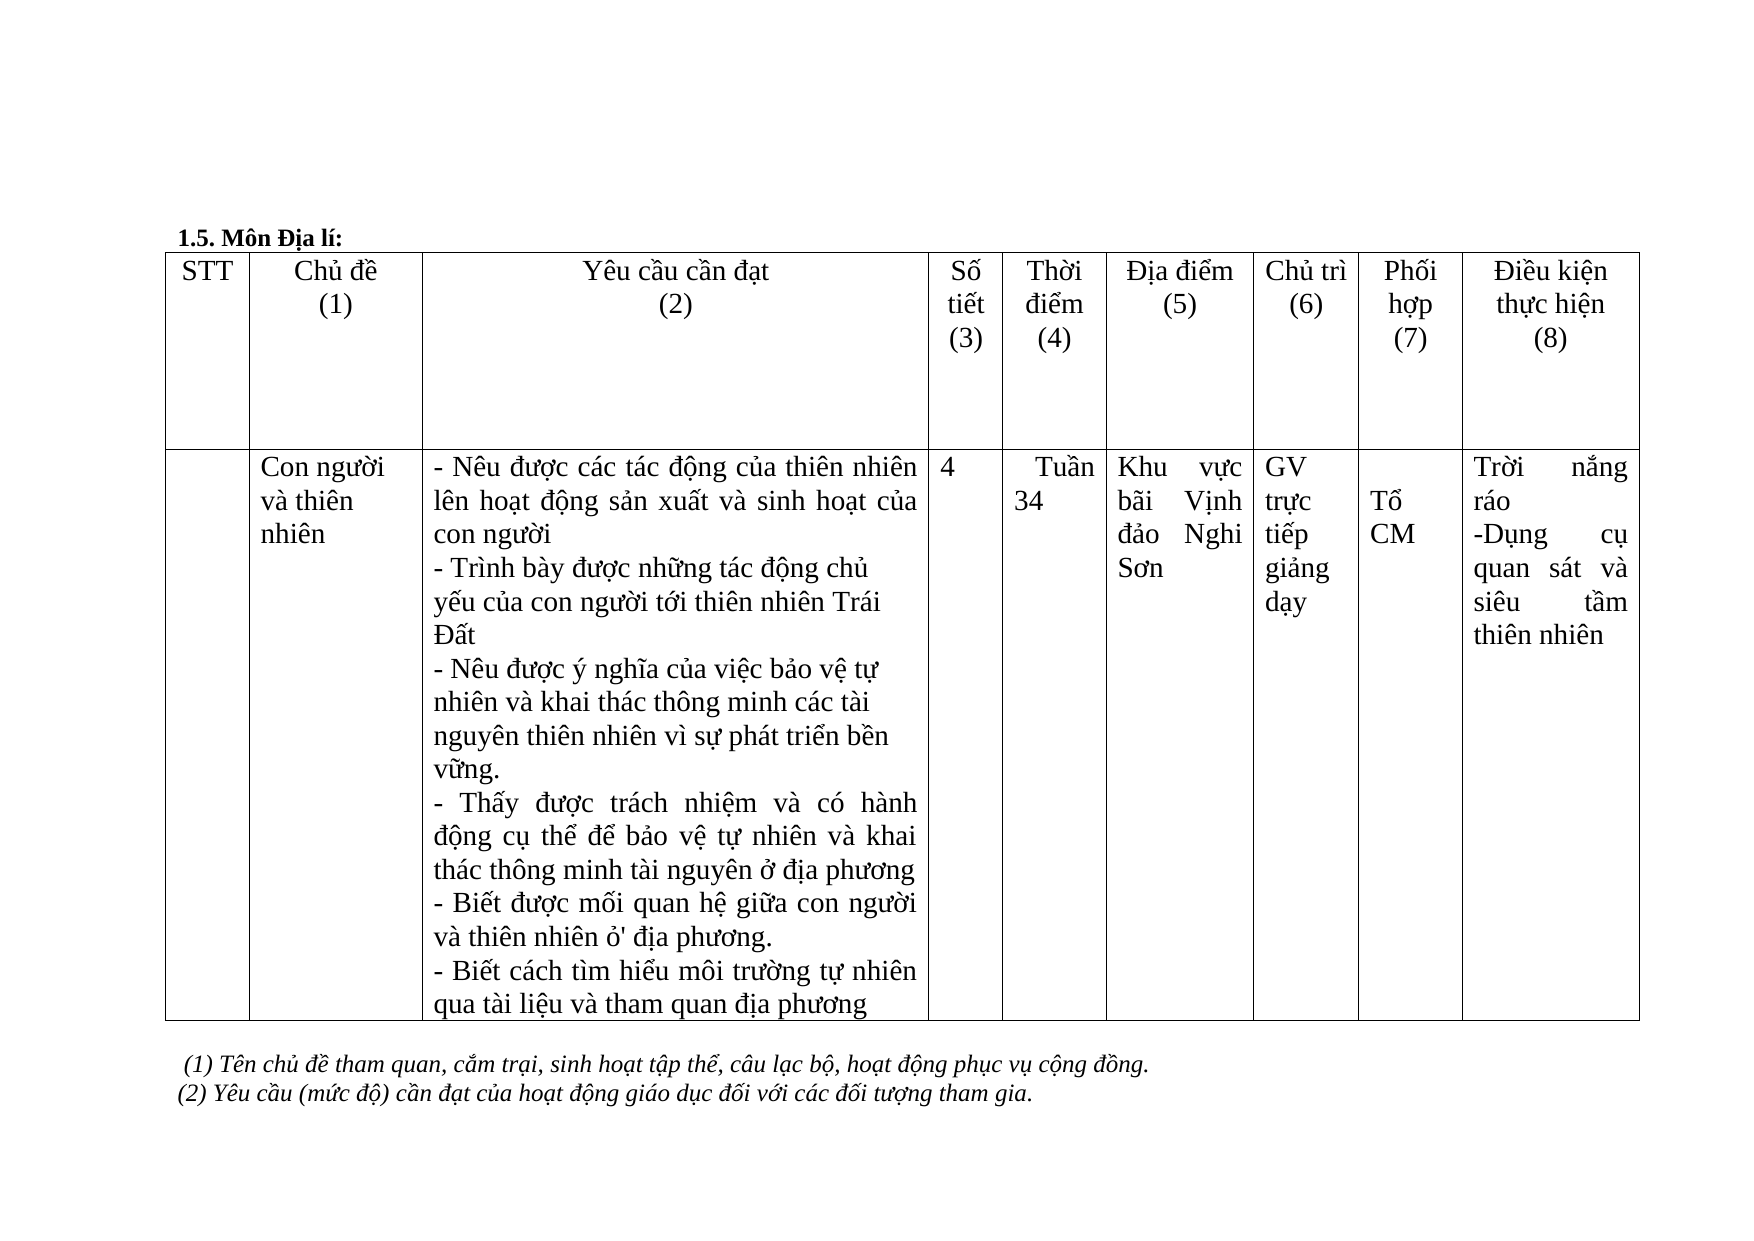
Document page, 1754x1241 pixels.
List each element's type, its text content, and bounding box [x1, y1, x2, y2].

table_cell Trời nắng ráo -Dụng cụ quan sát và siêu tầm thiên nhiên [1463, 450, 1639, 1020]
table_cell [166, 450, 249, 1020]
text 1.5. Môn Địa lí: [177, 223, 1636, 252]
table_cell Tuần 34 [1003, 450, 1106, 1020]
table_header Yêu cầu cần đạt (2) [423, 253, 928, 448]
table_header Thời điểm (4) [1003, 253, 1106, 448]
table_header Phối hợp (7) [1359, 253, 1462, 448]
table_cell - Nêu được các tác động của thiên nhiên lên hoạt động sản xuất và sinh hoạt của con người - Trình bày được những tác động chủ yếu của con người tới thiên nhiên Trái Đất - Nêu được ý nghĩa của việc bảo vệ tự nhiên và khai thác thông minh các tài nguyên thiên nhiên vì sự phát triển bền vững. - Thấy được trách nhiệm và có hành động cụ thể để bảo vệ tự nhiên và khai thác thông minh tài nguyên ở địa phương - Biết được mối quan hệ giữa con người và thiên nhiên ỏ' địa phương. - Biết cách tìm hiểu môi trường tự nhiên qua tài liệu và tham quan địa phương [423, 450, 928, 1020]
table_header Chủ trì (6) [1254, 253, 1358, 448]
table_header Số tiết (3) [929, 253, 1002, 448]
table_header STT [166, 253, 249, 448]
text (1) Tên chủ đề tham quan, cắm trại, sinh hoạt tập thể, câu lạc bộ, hoạt động phục vụ cộng đồng. [177, 1049, 1636, 1078]
table_cell GV trực tiếp giảng dạy [1254, 450, 1358, 1020]
table_cell Khu vực bãi Vịnh đảo Nghi Sơn [1107, 450, 1253, 1020]
table_header Điều kiện thực hiện (8) [1463, 253, 1639, 448]
table_cell Tổ CM [1359, 450, 1462, 1020]
text (2) Yêu cầu (mức độ) cần đạt của hoạt động giáo dục đối với các đối tượng tham gia. [177, 1078, 1636, 1107]
table_header Chủ đề (1) [250, 253, 422, 448]
table_header Địa điểm (5) [1107, 253, 1253, 448]
table_cell 4 [929, 450, 1002, 1020]
table_cell Con người và thiên nhiên [250, 450, 422, 1020]
